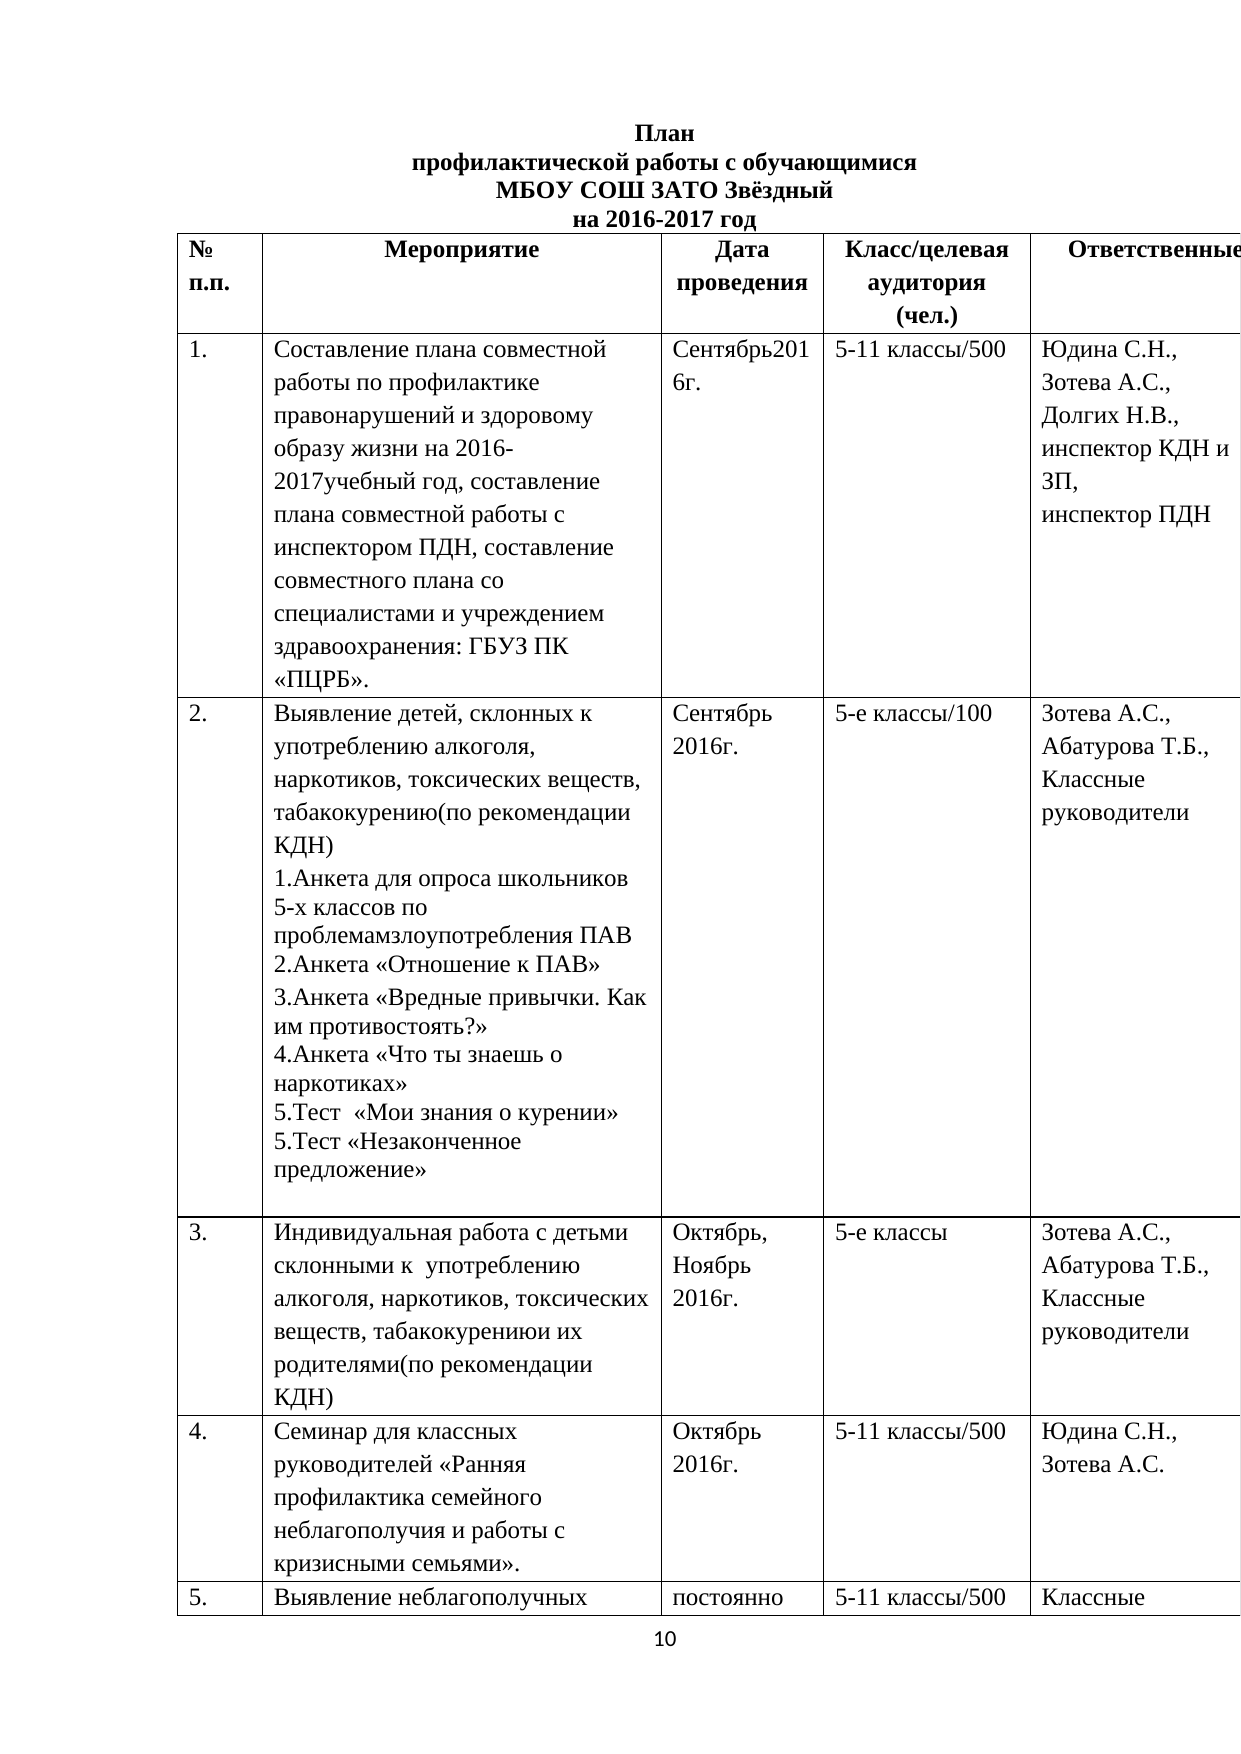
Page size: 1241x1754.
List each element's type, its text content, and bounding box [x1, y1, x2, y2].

table_cell Сентябрь2016г. [662, 334, 823, 697]
table_cell 5-11 классы/500 [824, 1416, 1030, 1581]
text МБОУ СОШ ЗАТО Звёздный [177, 176, 1152, 204]
table_cell постоянно [662, 1582, 823, 1614]
table_cell Юдина С.Н., Зотева А.С., Долгих Н.В., инспектор КДН и ЗП, инспектор ПДН [1031, 334, 1240, 697]
table_cell 5-е классы/100 [824, 698, 1030, 1216]
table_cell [1031, 1582, 1240, 1614]
table_header Мероприятие [263, 234, 661, 333]
table_cell 5-е классы [824, 1218, 1030, 1415]
table_cell Юдина С.Н., Зотева А.С. [1031, 1416, 1240, 1581]
table_cell Октябрь, Ноябрь 2016г. [662, 1218, 823, 1415]
table_cell 3. [178, 1218, 262, 1415]
table_cell 1. [178, 334, 262, 697]
table_cell 5-11 классы/500 [824, 1582, 1030, 1614]
table_header № п.п. [178, 234, 262, 333]
table_header Дата проведения [662, 234, 823, 333]
table_cell 2. [178, 698, 262, 1216]
table_header Ответственные [1031, 234, 1240, 333]
table_cell 4. [178, 1416, 262, 1581]
text профилактической работы с обучающимися [177, 147, 1152, 176]
table_cell Октябрь 2016г. [662, 1416, 823, 1581]
table_cell 5-11 классы/500 [824, 334, 1030, 697]
text на 2016-2017 год [177, 204, 1152, 233]
table_cell Индивидуальная работа с детьми склонными к употреблению алкоголя, наркотиков, токсических веществ, табакокурениюи их родителями(по рекомендации КДН) [263, 1218, 661, 1415]
table_cell Выявление детей, склонных к употреблению алкоголя, наркотиков, токсических веществ, табакокурению(по рекомендации КДН) 1.Анкета для опроса школьников 5-х классов по проблемамзлоупотребления ПАВ 2.Анкета «Отношение к ПАВ» 3.Анкета «Вредные привычки. Как им противостоять?» 4.Анкета «Что ты знаешь о наркотиках» 5.Тест «Мои знания о курении» 5.Тест «Незаконченное предложение» [263, 698, 661, 1216]
table_header Класс/целевая аудитория (чел.) [824, 234, 1030, 333]
table_cell Зотева А.С., Абатурова Т.Б., Классные руководители [1031, 1218, 1240, 1415]
table_cell 5. [178, 1582, 262, 1614]
table_cell Составление плана совместной работы по профилактике правонарушений и здоровому образу жизни на 2016-2017учебный год, составление плана совместной работы с инспектором ПДН, составление совместного плана со специалистами и учреждением здравоохранения: ГБУЗ ПК «ПЦРБ». [263, 334, 661, 697]
text План [177, 118, 1152, 147]
table_cell Семинар для классных руководителей «Ранняя профилактика семейного неблагополучия и работы с кризисными семьями». [263, 1416, 661, 1581]
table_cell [263, 1582, 661, 1614]
table_cell Зотева А.С., Абатурова Т.Б., Классные руководители [1031, 698, 1240, 1216]
table_cell Сентябрь 2016г. [662, 698, 823, 1216]
